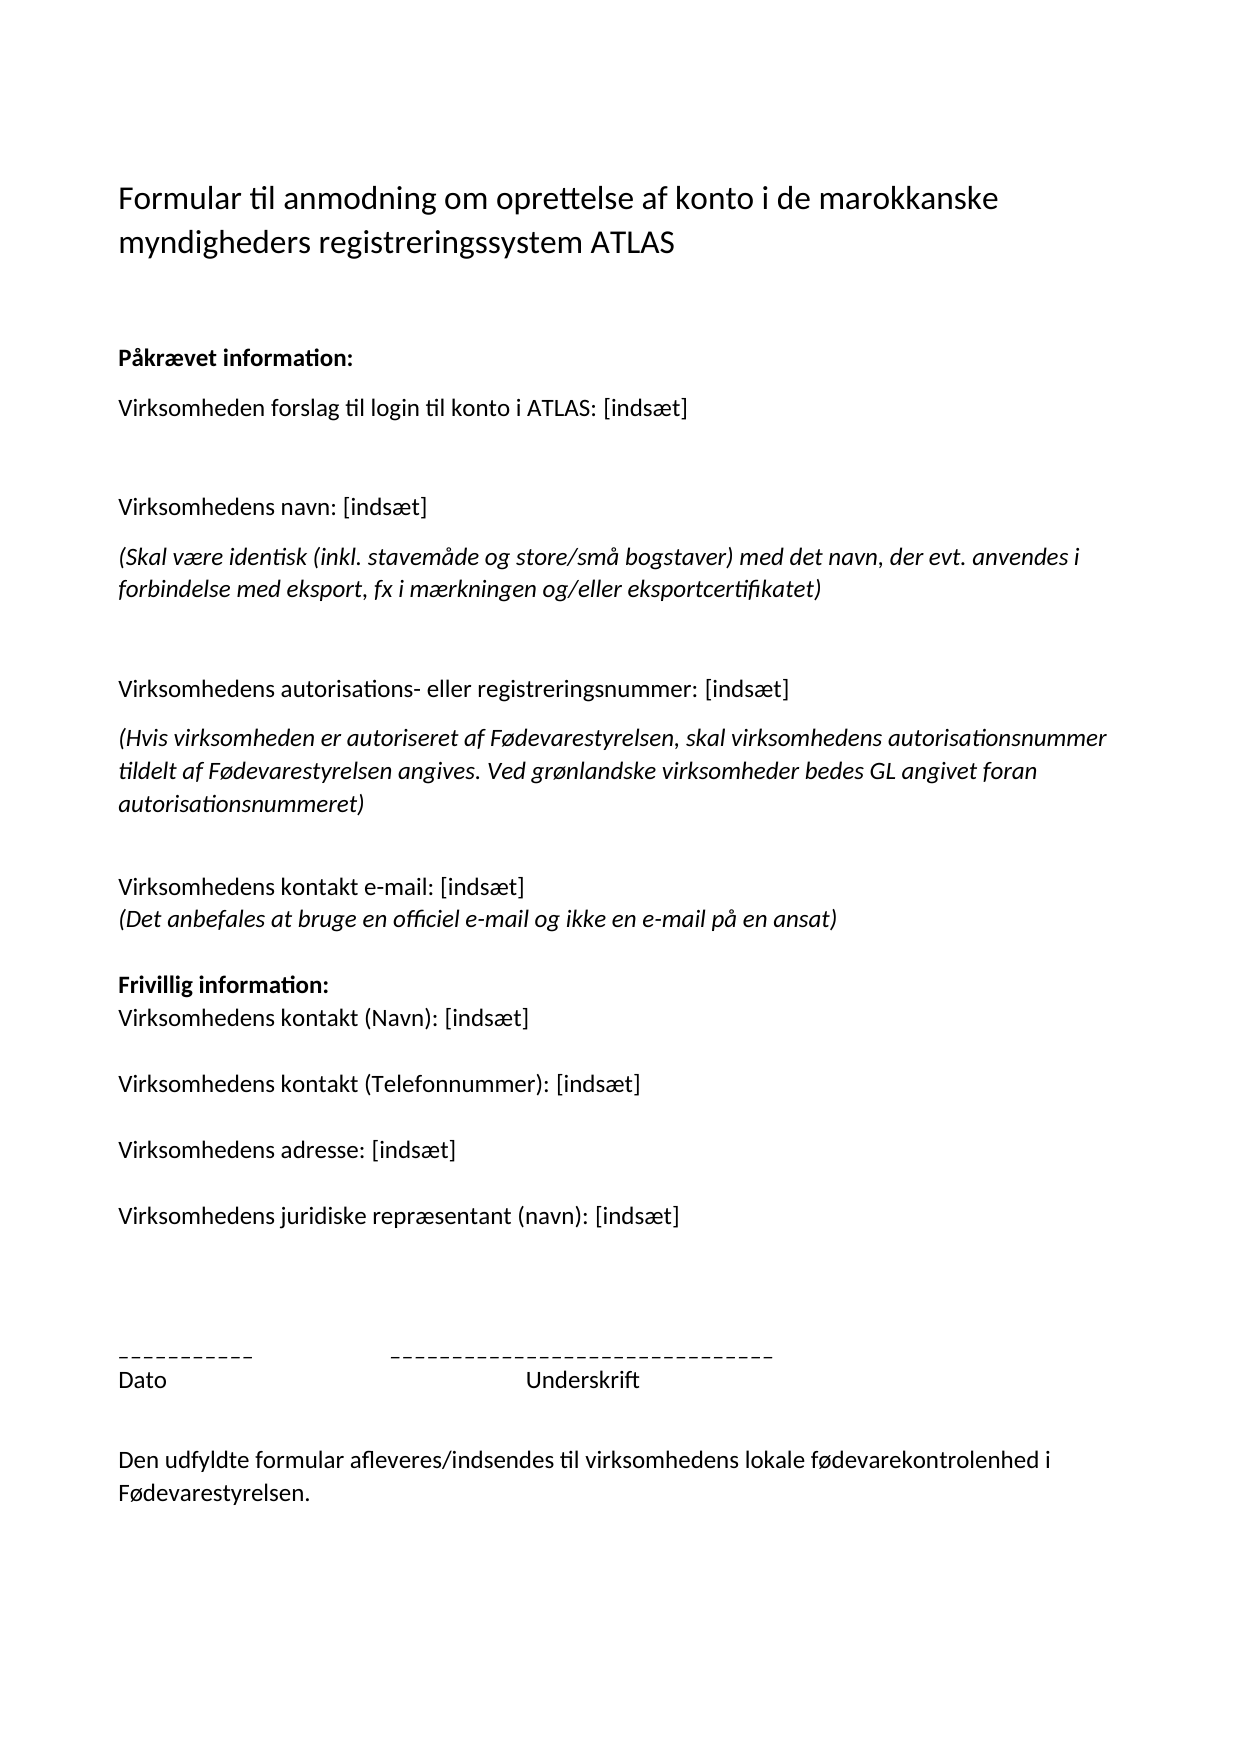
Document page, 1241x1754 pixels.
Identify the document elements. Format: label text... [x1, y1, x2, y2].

text Virksomheden forslag til login til konto i ATLAS: [118, 392, 1122, 422]
text Virksomhedens kontakt e-mail: [118, 871, 1122, 901]
text (Skal være identisk (inkl. stavemåde og store/små bogstaver) med det navn, der evt. anvendes i forbindelse med eksport, fx i mærkningen og/eller eksportcertifikatet) [118, 541, 1122, 604]
text (Hvis virksomheden er autoriseret af Fødevarestyrelsen, skal virksomhedens autorisationsnummer tildelt af Fødevarestyrelsen angives. Ved grønlandske virksomheder bedes GL angivet foran autorisationsnummeret) [118, 722, 1122, 819]
text Virksomhedens adresse: [118, 1134, 1122, 1164]
text (Det anbefales at bruge en officiel e-mail og ikke en e-mail på en ansat) [118, 904, 1122, 934]
text Den udfyldte formular afleveres/indsendes til virksomhedens lokale fødevarekontrolenhed i Fødevarestyrelsen. [118, 1444, 1122, 1508]
text Virksomhedens juridiske repræsentant (navn): [118, 1200, 1122, 1230]
text Virksomhedens navn: [118, 491, 1122, 522]
text Virksomhedens kontakt (Navn): [118, 1002, 1122, 1033]
text Virksomhedens autorisations- eller registreringsnummer: [118, 673, 1122, 703]
text Frivillig information: [118, 969, 1122, 1000]
text Påkrævet information: [118, 342, 1122, 373]
text Formular til anmodning om oprettelse af konto i de marokkanske myndigheders registreringssystem ATLAS [118, 177, 1122, 262]
text ___________ _______________________________ [118, 1332, 1122, 1362]
text Virksomhedens kontakt (Telefonnummer): [118, 1068, 1122, 1099]
text Dato Underskrift [118, 1364, 1122, 1395]
